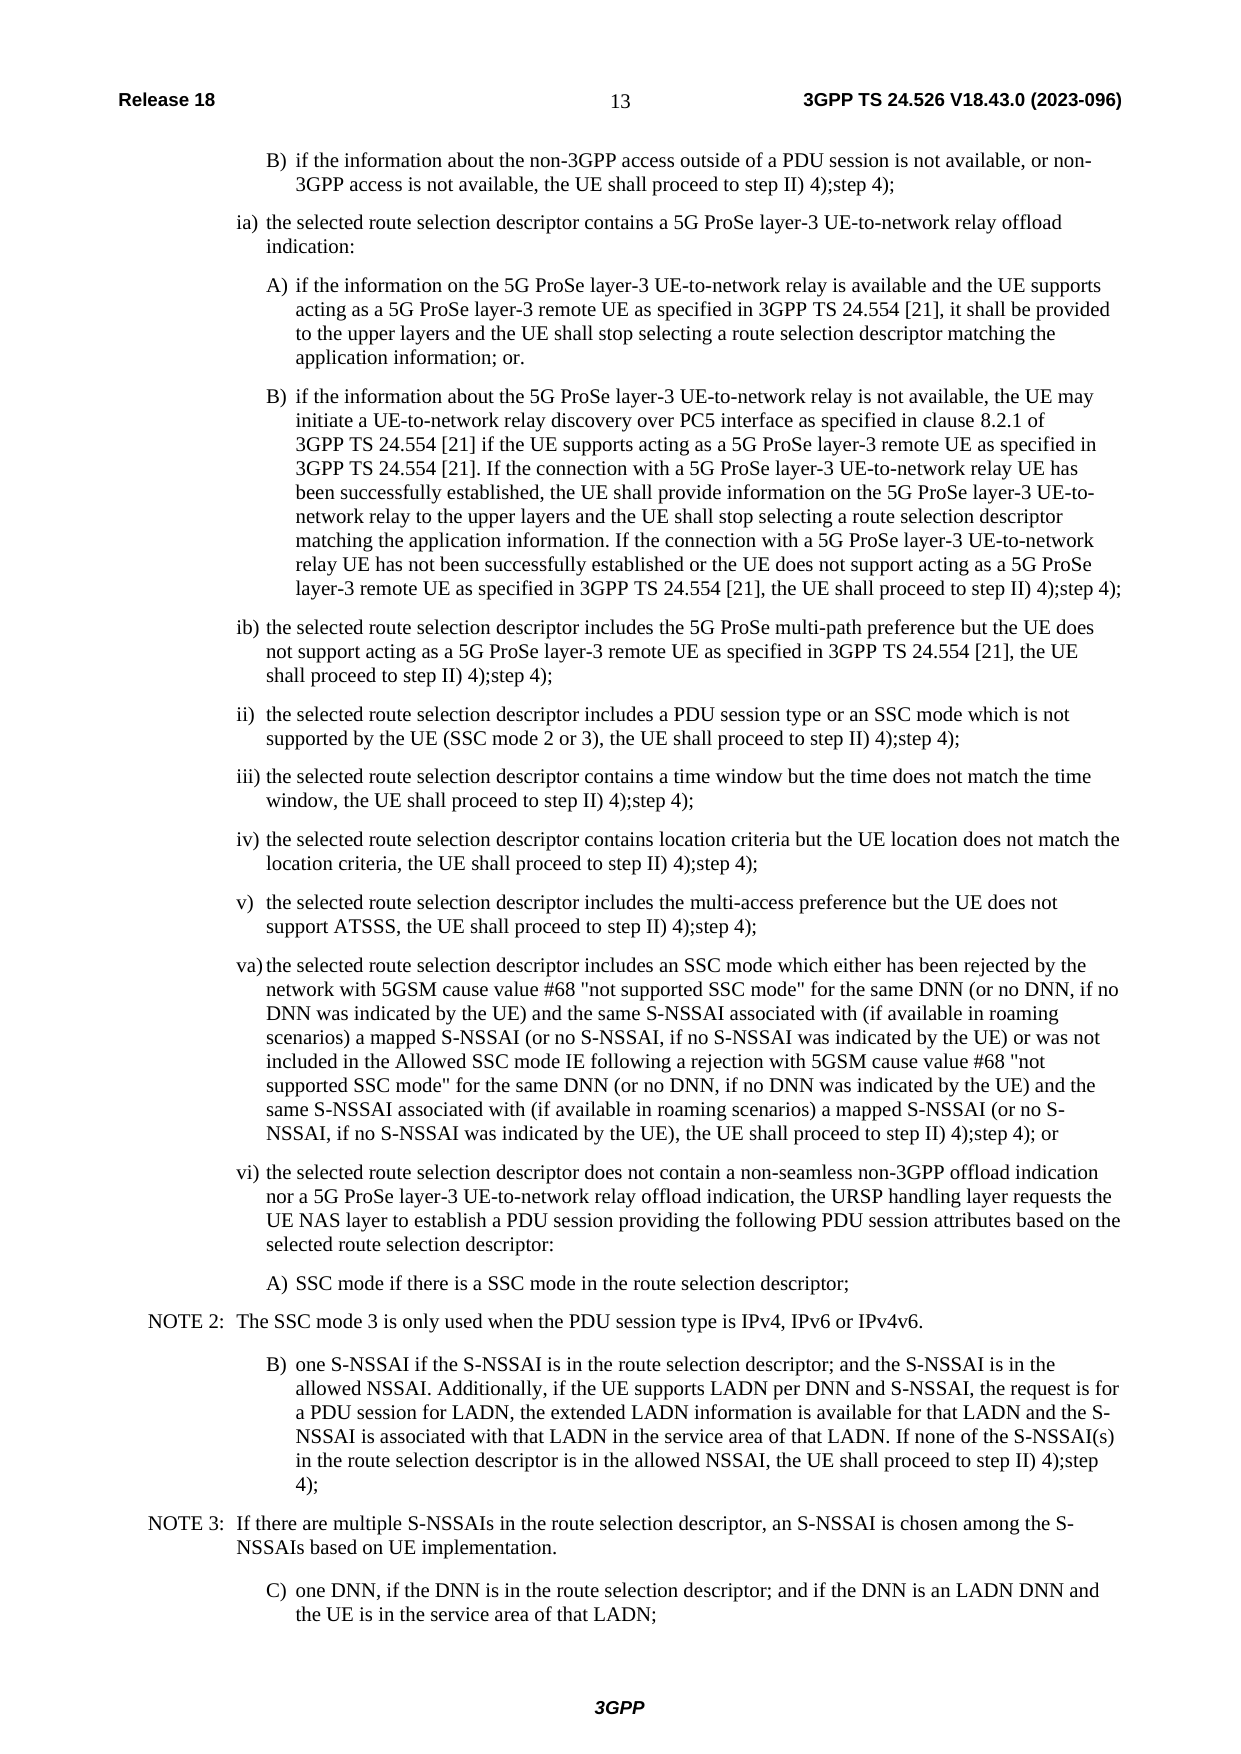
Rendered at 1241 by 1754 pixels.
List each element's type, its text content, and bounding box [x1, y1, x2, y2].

text iv) the selected route selection descriptor contains location criteria but the UE location does not match the location criteria, the UE shall proceed to [236, 827, 1122, 875]
text NOTE 3: If there are multiple S-NSSAIs in the route selection descriptor, an S-NSSAI is chosen among the S-NSSAIs based on UE implementation. [148, 1511, 1122, 1559]
text iii) the selected route selection descriptor contains a time window but the time does not match the time window, the UE shall proceed to [236, 764, 1122, 812]
text B) if the information about the non-3GPP access outside of a PDU session is not available, or non-3GPP access is not available the UE shall proceed to [266, 147, 1122, 196]
text ib) the selected route selection descriptor includes the 5G ProSe multi-path preference but the UE does not support acting as a 5G ProSe layer-3 remote UE as specified in 3GPP TS 24.554 [21], the UE shall proceed to [236, 615, 1122, 687]
text A) SSC mode if there is a SSC mode in the route selection descriptor; [266, 1270, 1122, 1294]
text B) if the information about the 5G ProSe layer-3 UE-to-network relay is not available, the UE may initiate a UE-to-network relay discovery over PC5 interface as specified in clause 8.2.1 of 3GPP TS 24.554 [21] if the UE supports acting as a 5G ProSe layer-3 remote UE as specified in 3GPP TS 24.554 [21]. If the connection with a 5G ProSe layer-3 UE-to-network relay UE has been successfully established, the UE shall provide information on the 5G ProSe layer-3 UE-to-network relay to the upper layers and the UE shall stop selecting a route selection descriptor matching the application information. If the connection with a 5G ProSe layer-3 UE-to-network relay UE has not been successfully established or the UE does not support acting as a 5G ProSe layer-3 remote UE as specified in 3GPP TS 24.554 [21], the UE shall proceed to [266, 384, 1122, 600]
text C) one DNN, if the DNN is in the route selection descriptor; and if the DNN is an LADN DNN and the UE is in the service area of that LADN; [266, 1578, 1122, 1626]
text ia) the selected route selection descriptor contains a 5G ProSe layer-3 UE-to-network relay offload indication: [236, 210, 1122, 258]
text B) one S-NSSAI if the S-NSSAI is in the route selection descriptor; and the S-NSSAI is in the allowed NSSAI. Additionally, if the UE supports LADN per DNN and S-NSSAI, the request is for a PDU session for LADN, the extended LADN information is available for that LADN and the S-NSSAI is associated with that LADN in the service area of that LADN. If none of the S-NSSAI(s) in the route selection descriptor is in the allowed NSSAI, the UE shall proceed to [266, 1352, 1122, 1496]
text va) the selected route selection descriptor includes an SSC mode which either has been rejected by the network with 5GSM cause value #68 "not supported SSC mode" for the same DNN (or no DNN, if no DNN was indicated by the UE) and the same S-NSSAI associated with (if available in roaming scenarios) a mapped S-NSSAI (or no S-NSSAI, if no S-NSSAI was indicated by the UE) or was not included in the Allowed SSC mode IE following a rejection with 5GSM cause value #68 "not supported SSC mode" for the same DNN (or no DNN, if no DNN was indicated by the UE) and the same S-NSSAI associated with (if available in roaming scenarios) a mapped S-NSSAI (or no S-NSSAI, if no S-NSSAI was indicated by the UE), the UE shall proceed to or [236, 952, 1122, 1145]
text A) if the information on the 5G ProSe layer-3 UE-to-network relay is available and the UE supports acting as a 5G ProSe layer-3 remote UE as specified in 3GPP TS 24.554 [21], it shall be provided to the upper layers and the UE shall stop selecting a route selection descriptor matching the application information [266, 273, 1122, 369]
text ii) the selected route selection descriptor includes a PDU session type or an SSC mode which is not supported by the UE (SSC mode 2 or 3), the UE shall proceed to [236, 702, 1122, 750]
text NOTE 2: The SSC mode 3 is only used when the PDU session type is IPv4, IPv6 or IPv4v6. [148, 1309, 1122, 1333]
text v) the selected route selection descriptor includes the multi-access preference but the UE does not support ATSSS, the UE shall proceed to [236, 890, 1122, 938]
text vi) the selected route selection descriptor does not contain a non-seamless non-3GPP offload indication nor a 5G ProSe layer-3 UE-to-network relay offload indication, the URSP handling layer requests the UE NAS layer to establish a PDU session providing the following PDU session attributes based on the selected route selection descriptor: [236, 1159, 1122, 1256]
